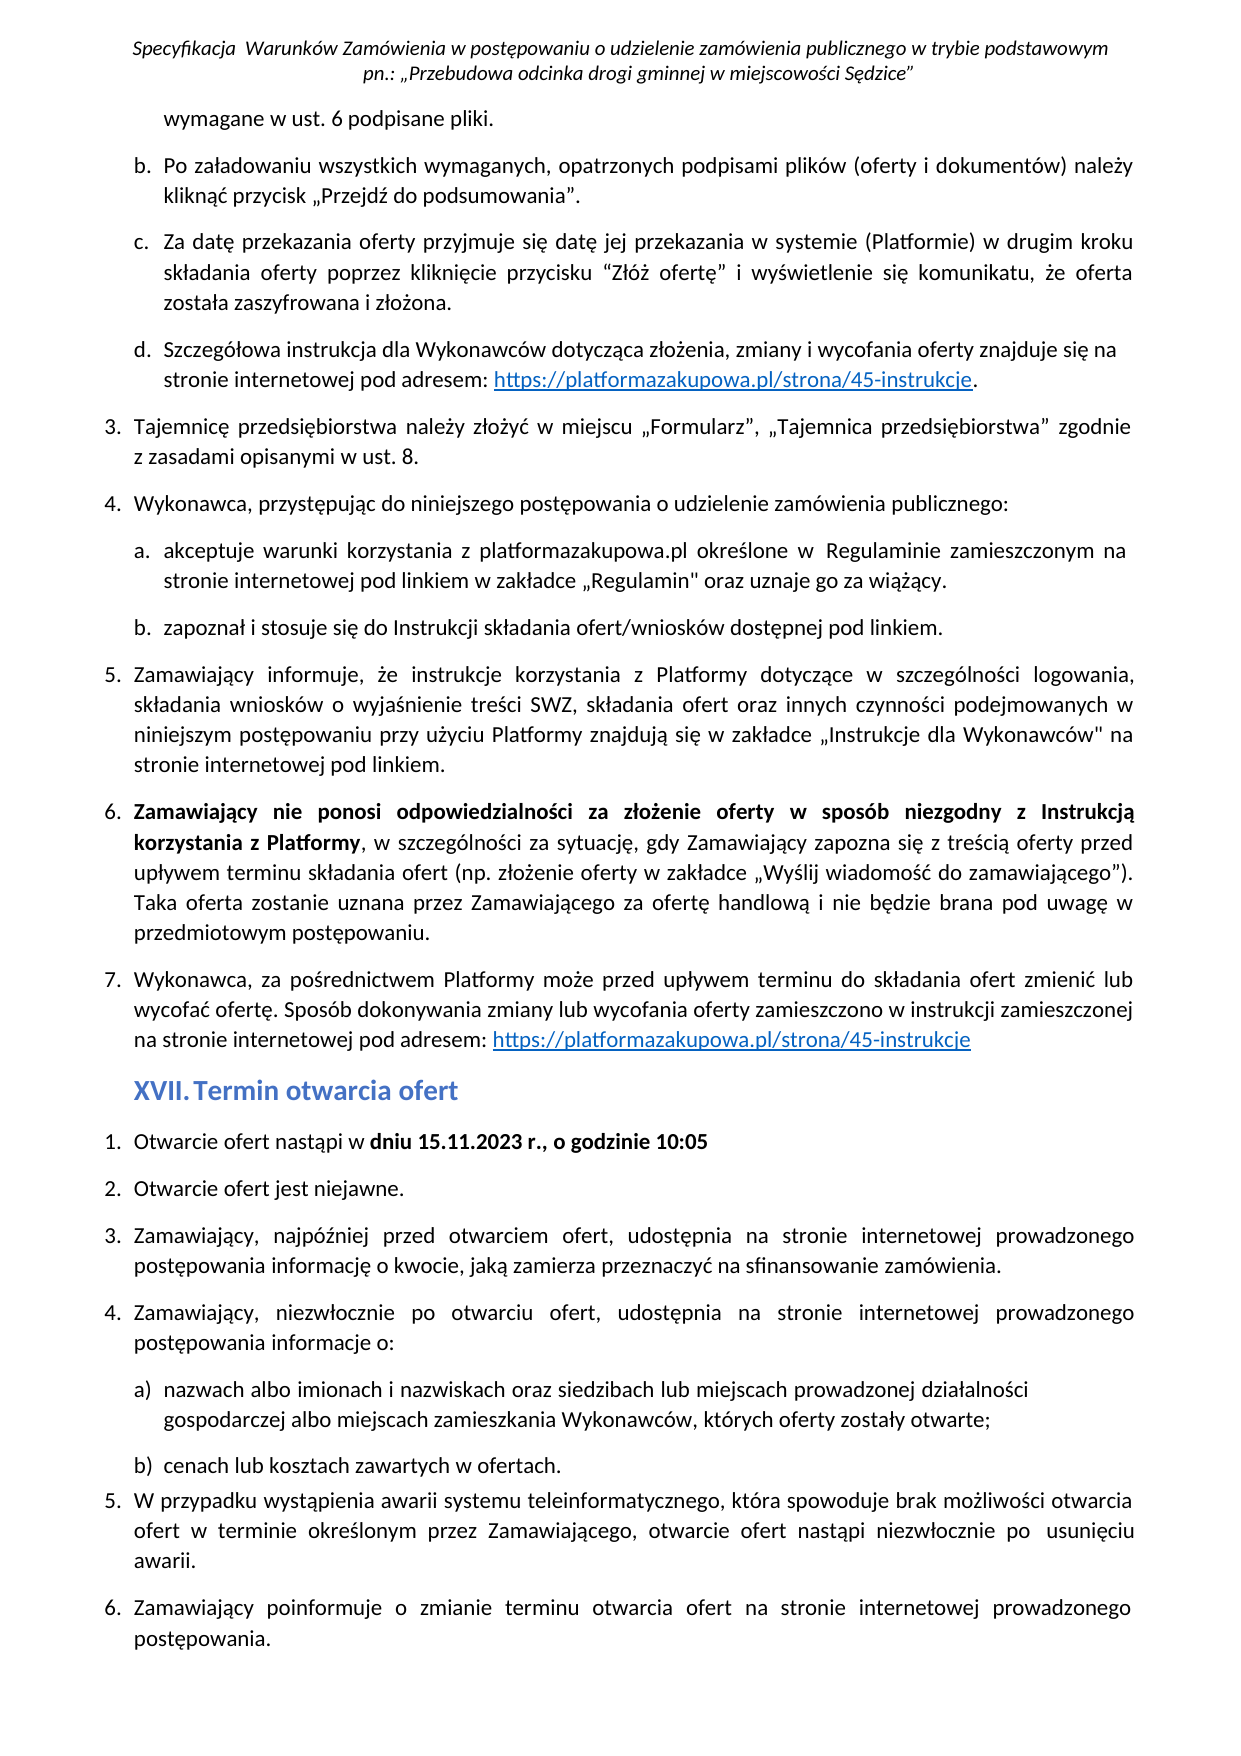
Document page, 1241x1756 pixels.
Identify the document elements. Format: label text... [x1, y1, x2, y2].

list Za datę przekazania oferty przyjmuje się datę jej przekazania w systemie (Platformie) w drugim kroku składania oferty poprzez kliknięcie przycisku “Złóż ofertę” i wyświetlenie się komunikatu, że oferta została zaszyfrowana i złożona. [134, 227, 1135, 316]
list Wykonawca, za pośrednictwem Platformy może przed upływem terminu do składania ofert zmienić lub wycofać ofertę. Sposób dokonywania zmiany lub wycofania oferty zamieszczono w instrukcji zamieszczonej na stronie internetowej pod adresem: https://platformazakupowa.pl/strona/45-instrukcje [104, 965, 1135, 1053]
list Po załadowaniu wszystkich wymaganych, opatrzonych podpisami plików (oferty i dokumentów) należy kliknąć przycisk „Przejdź do podsumowania”. [134, 151, 1134, 209]
text postępowania. [134, 1624, 1151, 1652]
list zapoznał i stosuje się do Instrukcji składania ofert/wniosków dostępnej pod linkiem. [134, 613, 1151, 641]
list Zamawiający, najpóźniej przed otwarciem ofert, udostępnia na stronie internetowej prowadzonego postępowania informację o kwocie, jaką zamierza przeznaczyć na sfinansowanie zamówienia. [104, 1221, 1134, 1279]
list Tajemnicę przedsiębiorstwa należy złożyć w miejscu „Formularz”, „Tajemnica przedsiębiorstwa” zgodnie [104, 412, 1151, 440]
list Zamawiający informuje, że instrukcje korzystania z Platformy dotyczące w szczególności logowania, składania wniosków o wyjaśnienie treści SWZ, składania ofert oraz innych czynności podejmowanych w niniejszym postępowaniu przy użyciu Platformy znajdują się w zakładce „Instrukcje dla Wykonawców" na stronie internetowej pod linkiem. [104, 660, 1135, 779]
list Szczegółowa instrukcja dla Wykonawców dotycząca złożenia, zmiany i wycofania oferty znajduje się na [134, 335, 1151, 363]
list Zamawiający, niezwłocznie po otwarciu ofert, udostępnia na stronie internetowej prowadzonego postępowania informacje o: [104, 1298, 1134, 1356]
list cenach lub kosztach zawartych w ofertach. [134, 1452, 1135, 1480]
list Otwarcie ofert nastąpi w dniu 15.11.2023 r., o godzinie 10:05 [104, 1127, 1151, 1155]
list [134, 104, 1135, 132]
text stronie internetowej pod adresem: https://platformazakupowa.pl/strona/45-instrukcje. [163, 365, 1151, 393]
subtitle Termin otwarcia ofert [134, 1072, 1151, 1108]
text stronie internetowej pod linkiem w zakładce „Regulamin" oraz uznaje go za wiążący. [163, 566, 1151, 594]
list Wykonawca, przystępując do niniejszego postępowania o udzielenie zamówienia publicznego: [104, 489, 1151, 517]
list Zamawiający nie ponosi odpowiedzialności za złożenie oferty w sposób niezgodny z Instrukcją korzystania z Platformy, w szczególności za sytuację, gdy Zamawiający zapozna się z treścią oferty przed upływem terminu składania ofert (np. złożenie oferty w zakładce „Wyślij wiadomość do zamawiającego”). Taka oferta zostanie uznana przez Zamawiającego za ofertę handlową i nie będzie brana pod uwagę w przedmiotowym postępowaniu. [104, 797, 1135, 946]
text z zasadami opisanymi w ust. 8. [134, 442, 1151, 470]
list akceptuje warunki korzystania z platformazakupowa.pl określone w Regulaminie zamieszczonym na [134, 536, 1151, 564]
list nazwach albo imionach i nazwiskach oraz siedzibach lub miejscach prowadzonej działalności gospodarczej albo miejscach zamieszkania Wykonawców, których oferty zostały otwarte; [134, 1375, 1135, 1433]
list W przypadku wystąpienia awarii systemu teleinformatycznego, która spowoduje brak możliwości otwarcia ofert w terminie określonym przez Zamawiającego, otwarcie ofert nastąpi niezwłocznie po usunięciu awarii. [104, 1486, 1134, 1574]
list Zamawiający poinformuje o zmianie terminu otwarcia ofert na stronie internetowej prowadzonego [104, 1593, 1151, 1621]
list Otwarcie ofert jest niejawne. [104, 1174, 1151, 1202]
